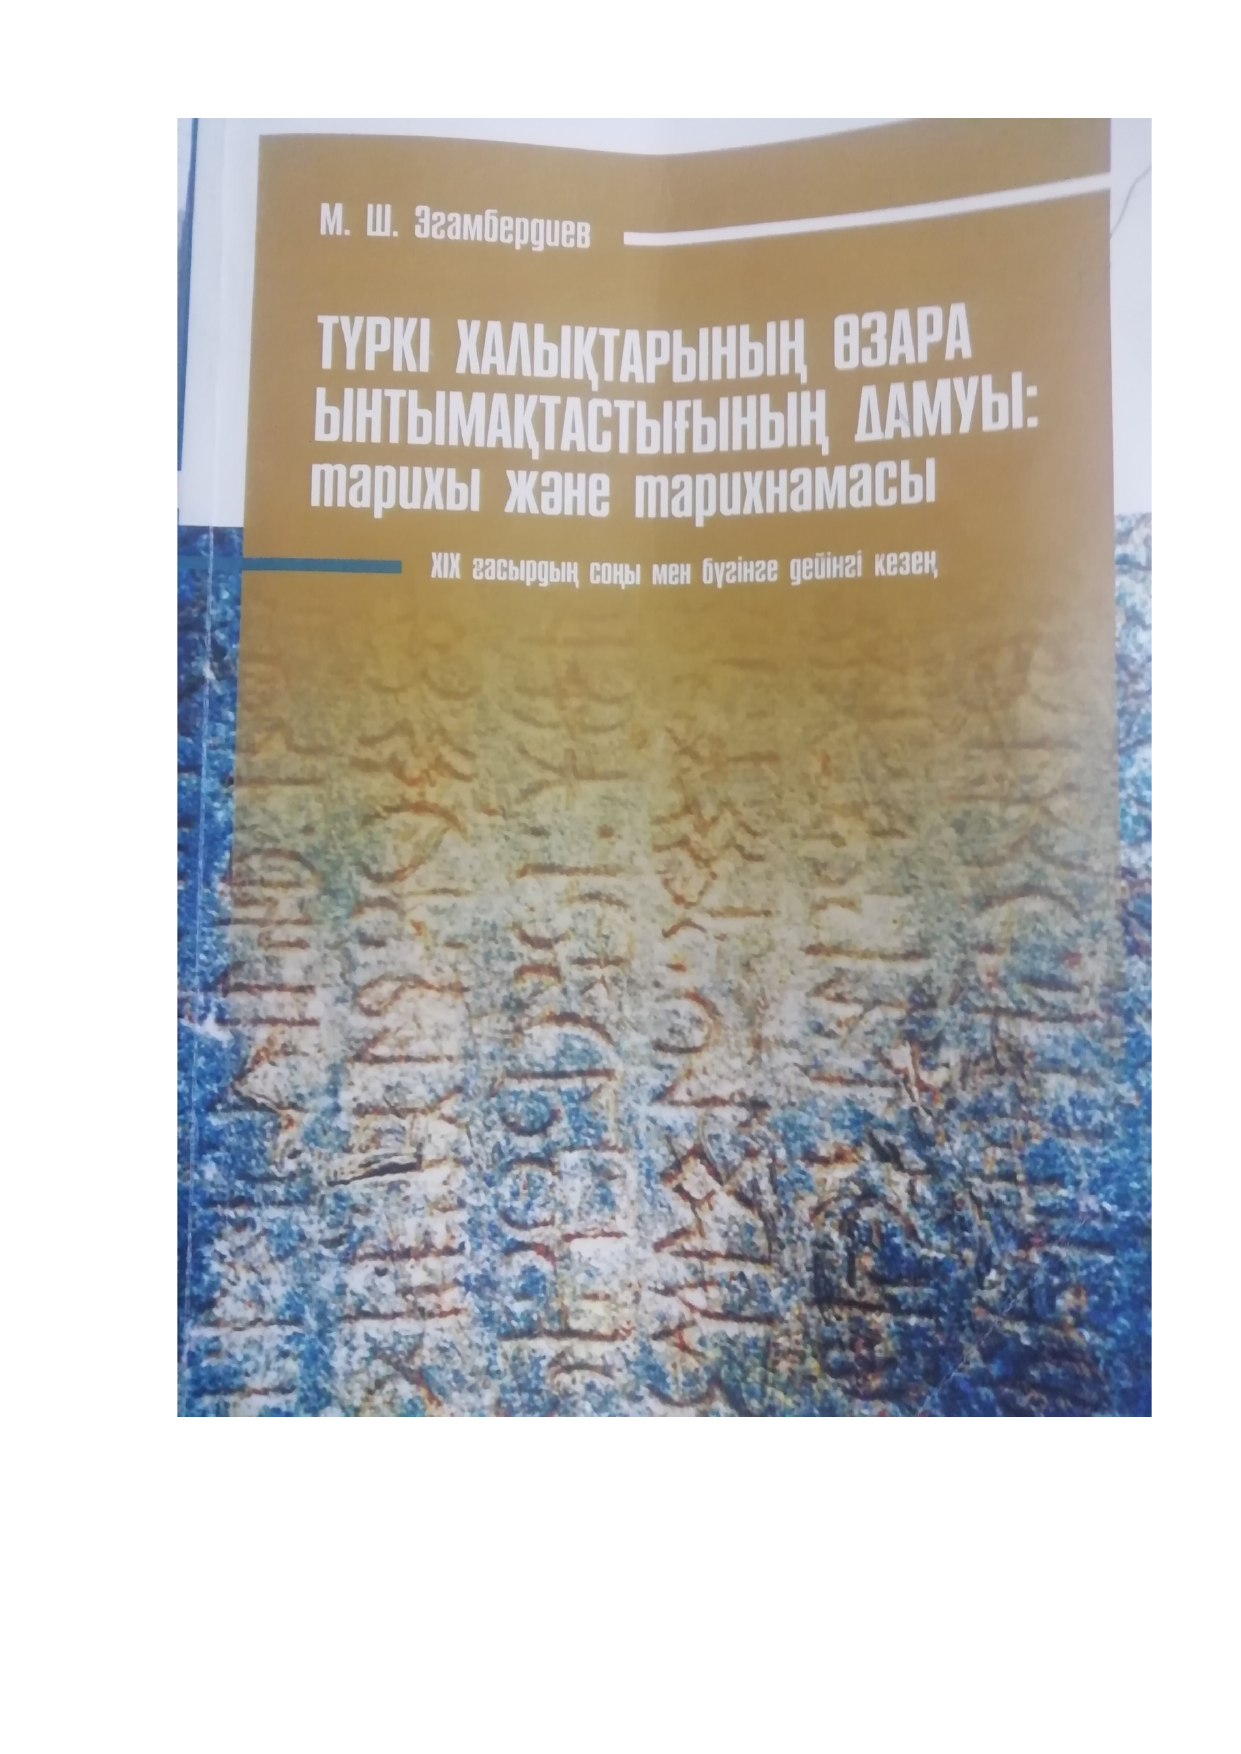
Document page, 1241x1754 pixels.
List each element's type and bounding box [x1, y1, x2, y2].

picture [177, 118, 1152, 1417]
